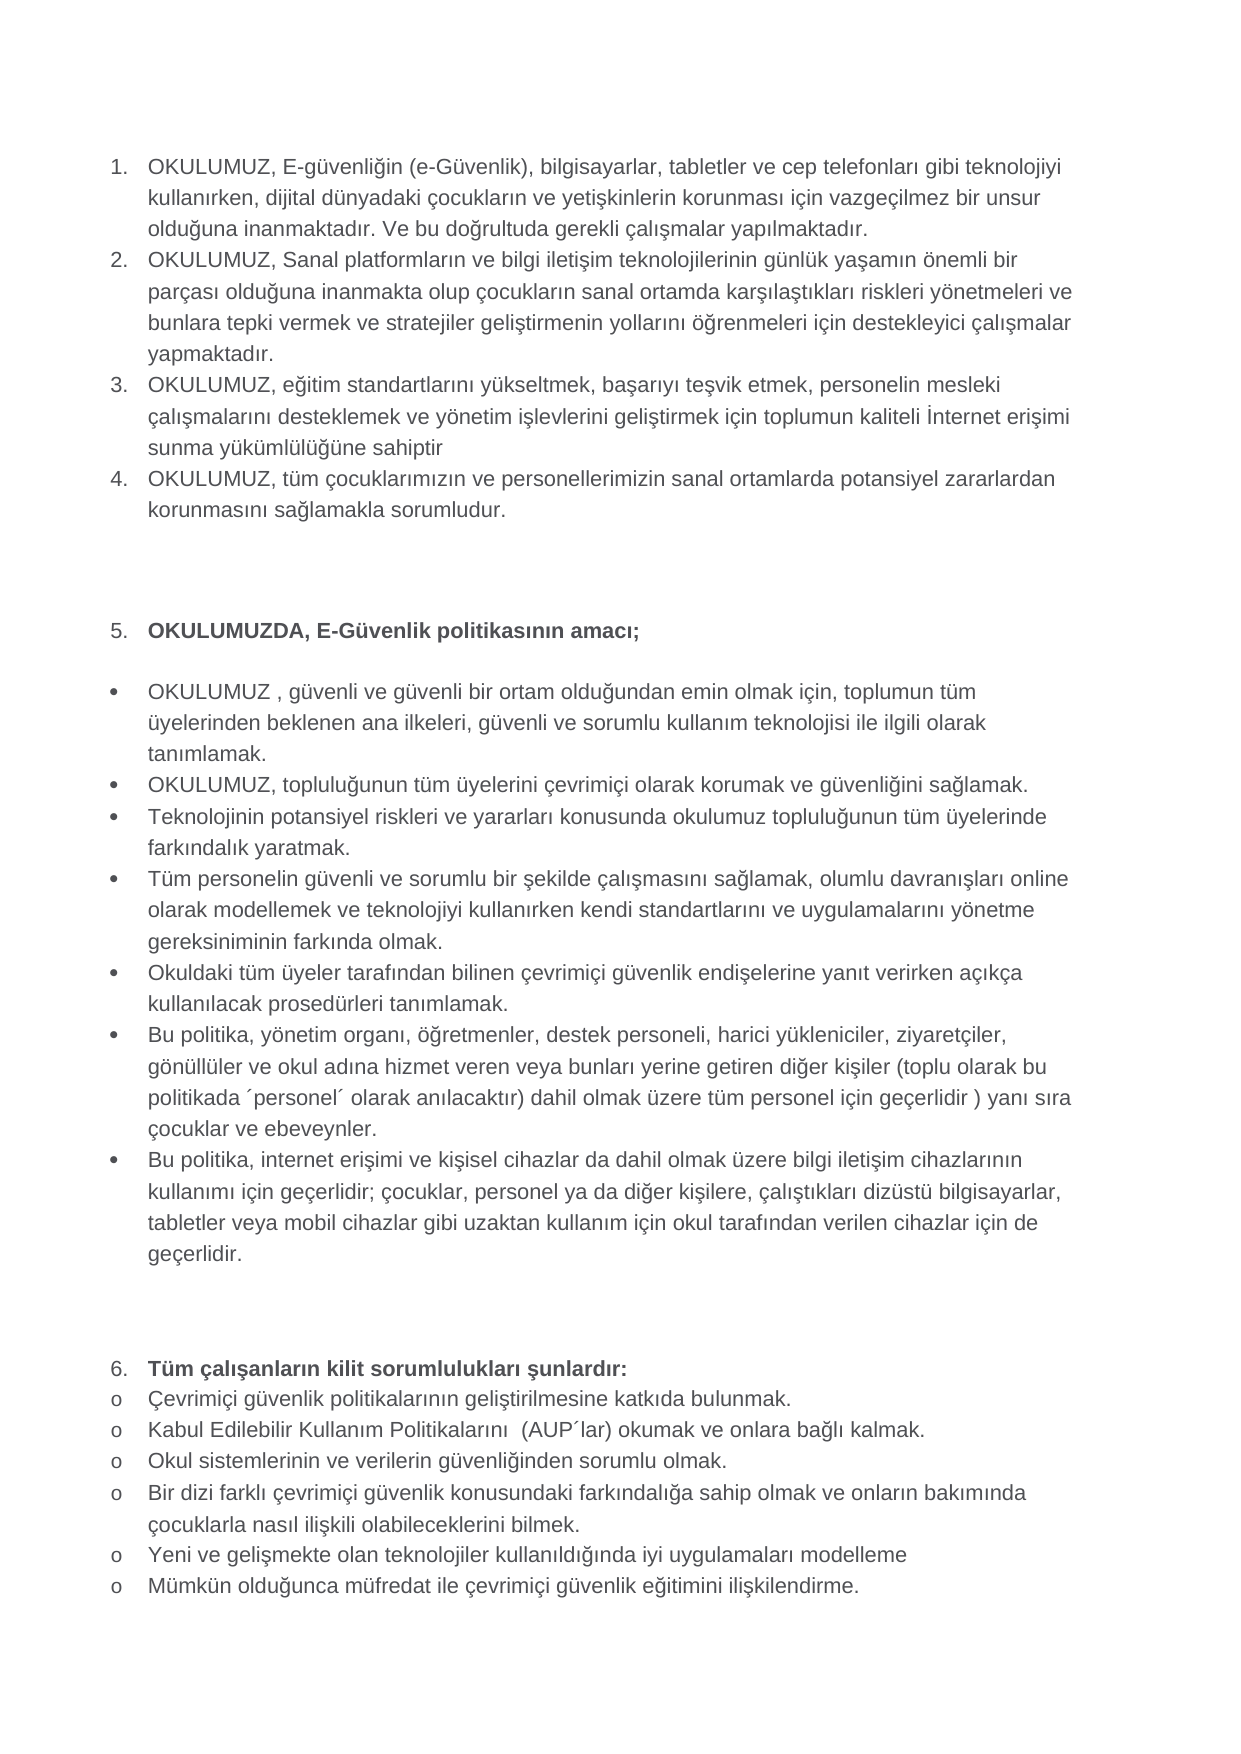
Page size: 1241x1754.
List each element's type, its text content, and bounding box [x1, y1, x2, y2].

list Kabul Edilebilir Kullanım Politikalarını (AUP´lar) okumak ve onlara bağlı kalmak. [110, 1412, 1093, 1444]
list Çevrimiçi güvenlik politikalarının geliştirilmesine katkıda bulunmak. [110, 1381, 1093, 1412]
list OKULUMUZ, topluluğunun tüm üyelerini çevrimiçi olarak korumak ve güvenliğini sağlamak. [110, 766, 1093, 798]
list Tüm çalışanların kilit sorumlulukları şunlardır: [110, 1350, 1093, 1381]
list Okul sistemlerinin ve verilerin güvenliğinden sorumlu olmak. [110, 1444, 1093, 1475]
list Mümkün olduğunca müfredat ile çevrimiçi güvenlik eğitimini ilişkilendirme. [110, 1569, 1093, 1600]
list Tüm personelin güvenli ve sorumlu bir şekilde çalışmasını sağlamak, olumlu davranışları online olarak modellemek ve teknolojiyi kullanırken kendi standartlarını ve uygulamalarını yönetme gereksiniminin farkında olmak. [110, 860, 1093, 954]
list Yeni ve gelişmekte olan teknolojiler kullanıldığında iyi uygulamaları modelleme [110, 1537, 1093, 1569]
list Bu politika, internet erişimi ve kişisel cihazlar da dahil olmak üzere bilgi iletişim cihazlarının kullanımı için geçerlidir; çocuklar, personel ya da diğer kişilere, çalıştıkları dizüstü bilgisayarlar, tabletler veya mobil cihazlar gibi uzaktan kullanım için okul tarafından verilen cihazlar için de geçerlidir. [110, 1141, 1093, 1266]
list OKULUMUZ, E-güvenliğin (e-Güvenlik), bilgisayarlar, tabletler ve cep telefonları gibi teknolojiyi kullanırken, dijital dünyadaki çocukların ve yetişkinlerin korunması için vazgeçilmez bir unsur olduğuna inanmaktadır. Ve bu doğrultuda gerekli çalışmalar yapılmaktadır. [110, 148, 1093, 241]
list OKULUMUZ, eğitim standartlarını yükseltmek, başarıyı teşvik etmek, personelin mesleki çalışmalarını desteklemek ve yönetim işlevlerini geliştirmek için toplumun kaliteli İnternet erişimi sunma yükümlülüğüne sahiptir [110, 366, 1093, 460]
list OKULUMUZ, Sanal platformların ve bilgi iletişim teknolojilerinin günlük yaşamın önemli bir parçası olduğuna inanmakta olup çocukların sanal ortamda karşılaştıkları riskleri yönetmeleri ve bunlara tepki vermek ve stratejiler geliştirmenin yollarını öğrenmeleri için destekleyici çalışmalar yapmaktadır. [110, 241, 1093, 366]
list Okuldaki tüm üyeler tarafından bilinen çevrimiçi güvenlik endişelerine yanıt verirken açıkça kullanılacak prosedürleri tanımlamak. [110, 954, 1093, 1016]
list Bu politika, yönetim organı, öğretmenler, destek personeli, harici yükleniciler, ziyaretçiler, gönüllüler ve okul adına hizmet veren veya bunları yerine getiren diğer kişiler (toplu olarak bu politikada ´personel´ olarak anılacaktır) dahil olmak üzere tüm personel için geçerlidir ) yanı sıra çocuklar ve ebeveynler. [110, 1016, 1093, 1141]
list OKULUMUZDA, E-Güvenlik politikasının amacı; [110, 612, 1093, 643]
list OKULUMUZ , güvenli ve güvenli bir ortam olduğundan emin olmak için, toplumun tüm üyelerinden beklenen ana ilkeleri, güvenli ve sorumlu kullanım teknolojisi ile ilgili olarak tanımlamak. [110, 673, 1093, 766]
list OKULUMUZ, tüm çocuklarımızın ve personellerimizin sanal ortamlarda potansiyel zararlardan korunmasını sağlamakla sorumludur. [110, 460, 1093, 523]
list Bir dizi farklı çevrimiçi güvenlik konusundaki farkındalığa sahip olmak ve onların bakımında çocuklarla nasıl ilişkili olabileceklerini bilmek. [110, 1475, 1093, 1537]
list Teknolojinin potansiyel riskleri ve yararları konusunda okulumuz topluluğunun tüm üyelerinde farkındalık yaratmak. [110, 798, 1093, 860]
